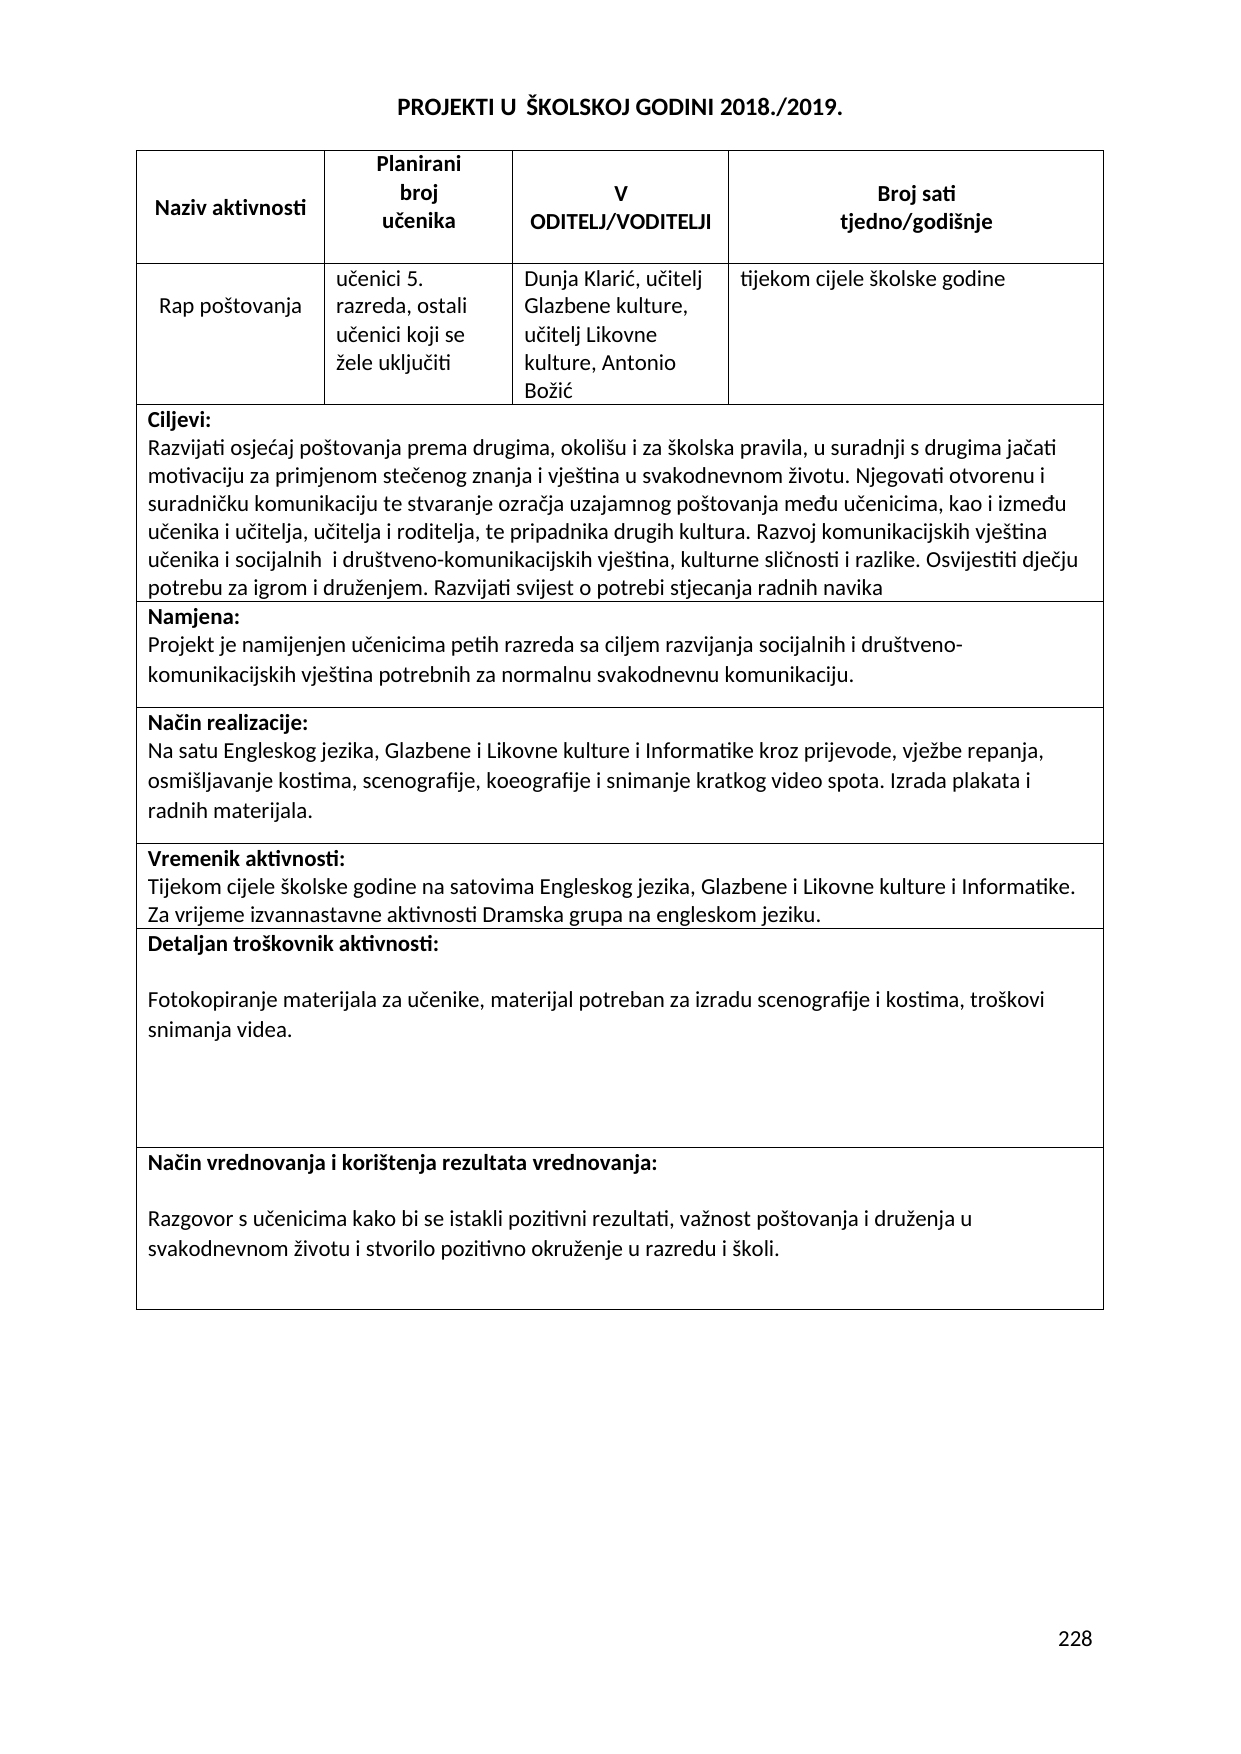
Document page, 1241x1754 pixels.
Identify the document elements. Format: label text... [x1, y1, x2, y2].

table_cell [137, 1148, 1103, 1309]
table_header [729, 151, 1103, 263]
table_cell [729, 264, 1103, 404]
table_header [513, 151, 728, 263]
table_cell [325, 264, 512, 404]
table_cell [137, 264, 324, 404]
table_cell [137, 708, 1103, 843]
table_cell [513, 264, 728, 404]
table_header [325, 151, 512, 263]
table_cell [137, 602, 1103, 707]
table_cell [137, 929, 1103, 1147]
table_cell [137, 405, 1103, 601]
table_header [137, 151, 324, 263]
text PROJEKTI U ŠKOLSKOJ GODINI 2018./2019. [148, 91, 1093, 122]
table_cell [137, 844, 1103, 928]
